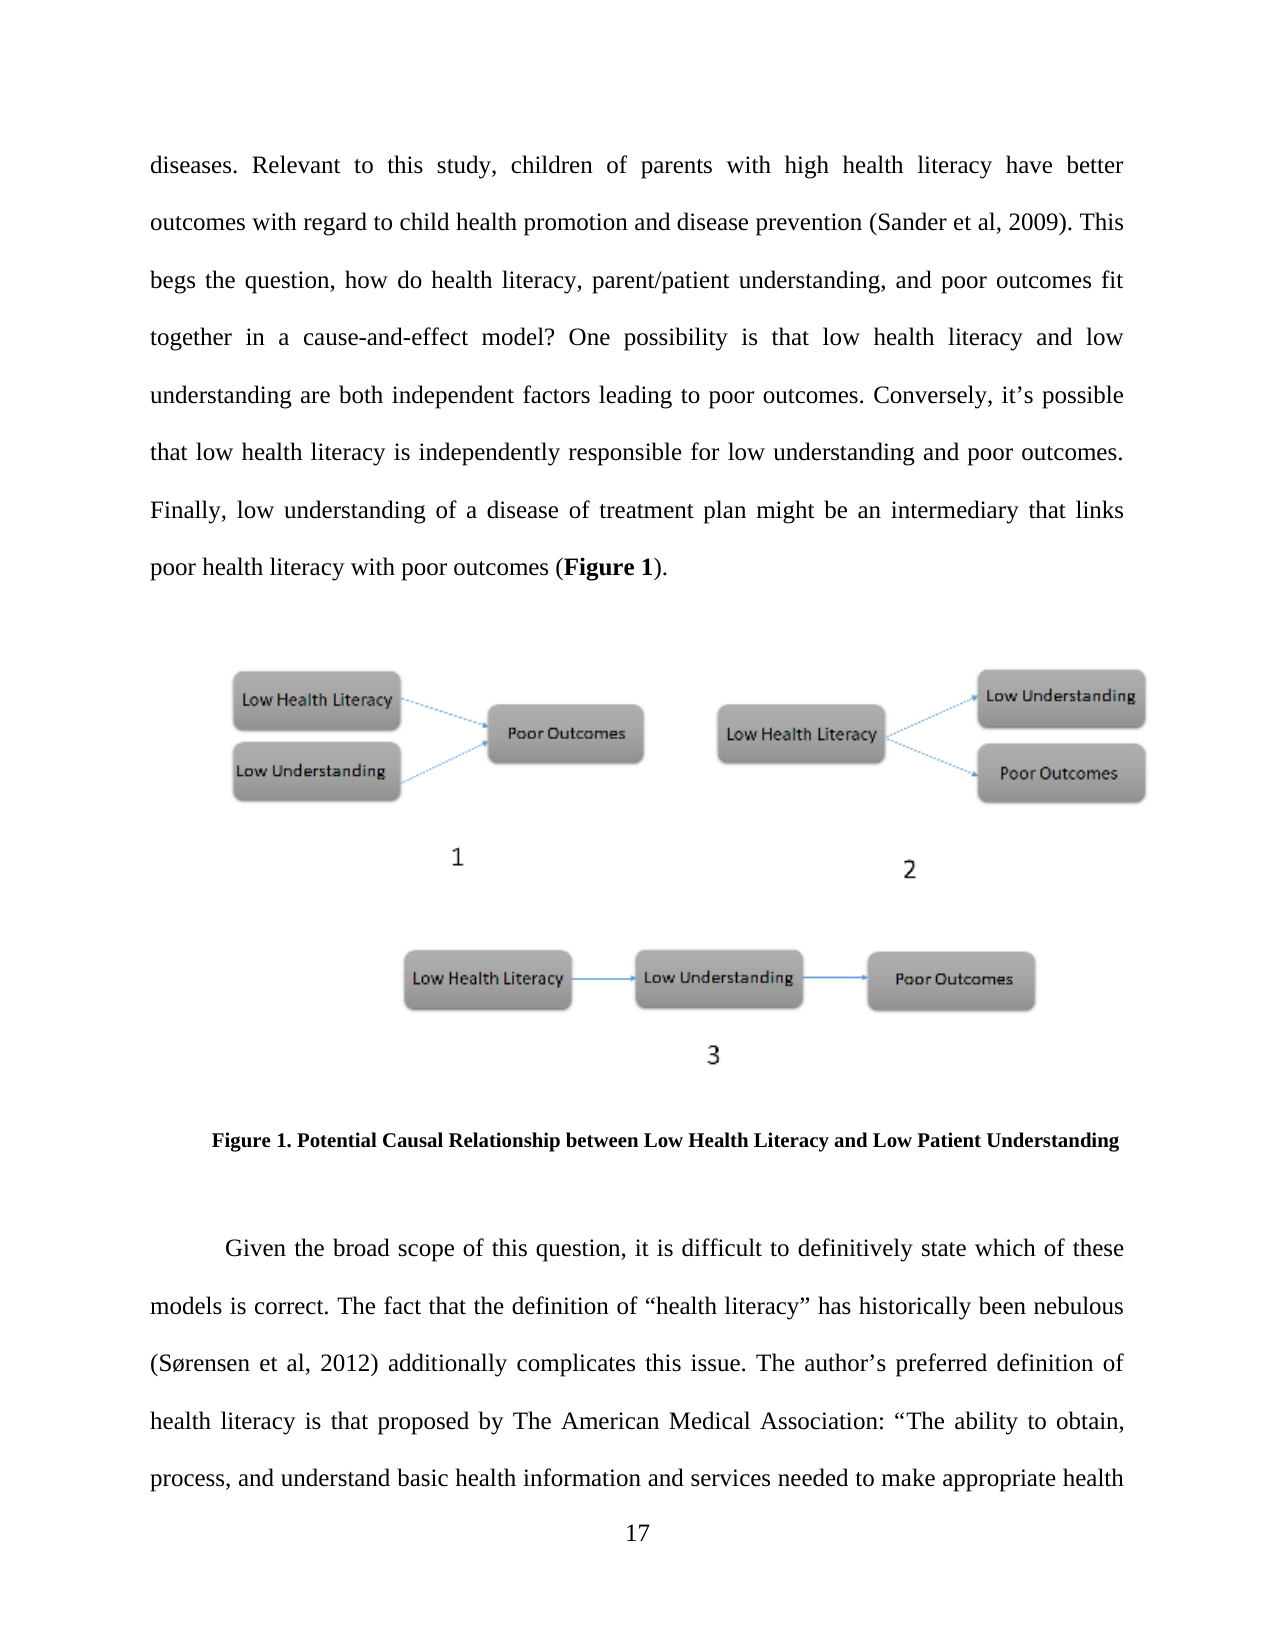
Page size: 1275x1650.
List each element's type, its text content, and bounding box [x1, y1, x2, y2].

text Figure 1. Potential Causal Relationship between Low Health Literacy and Low Patient Understanding [150, 1128, 1125, 1152]
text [150, 150, 1125, 581]
picture [225, 667, 1183, 1099]
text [150, 1233, 1125, 1463]
